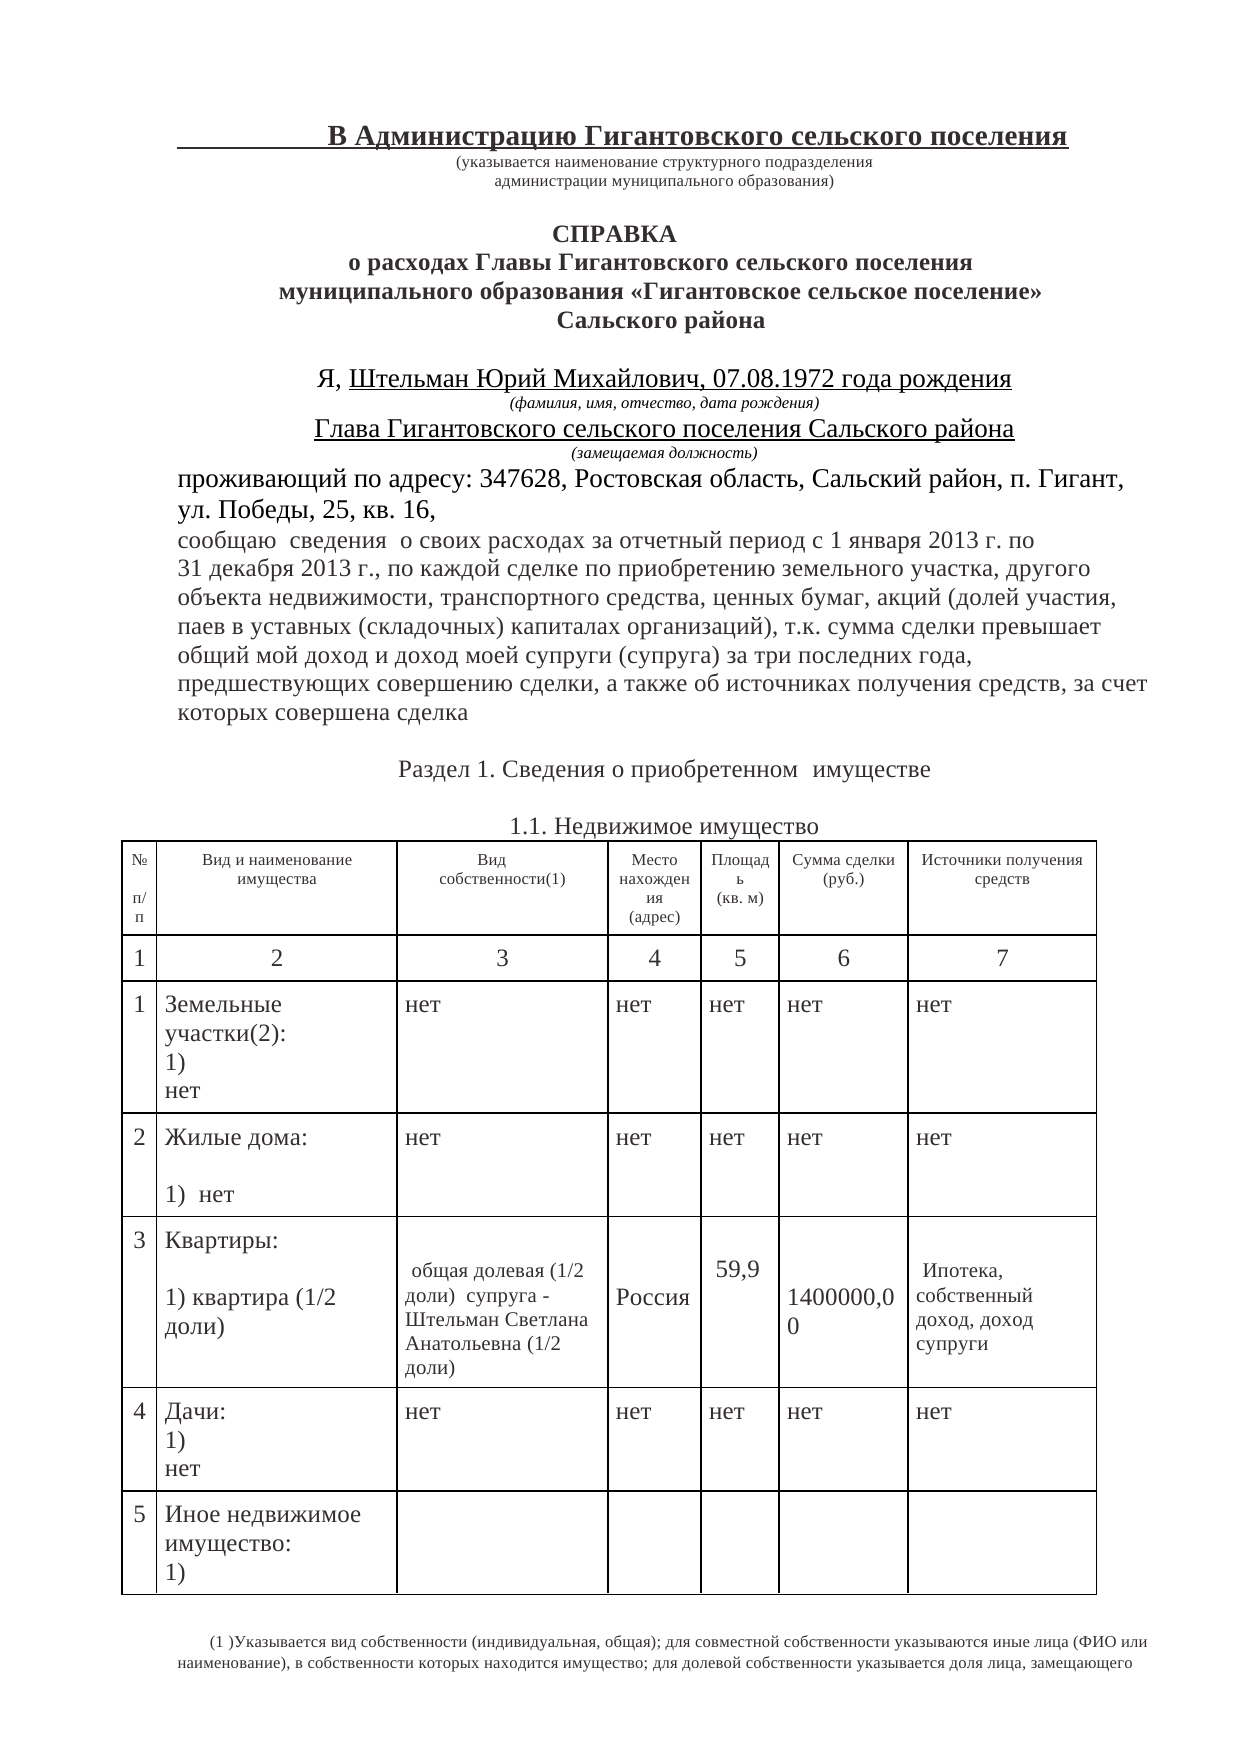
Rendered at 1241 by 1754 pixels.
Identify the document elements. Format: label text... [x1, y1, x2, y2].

text проживающий по адресу: 347628, Ростовская область, Сальский район, п. Гигант, ул. Победы, 25, кв. 16, [177, 462, 1152, 525]
table_header № п/п [123, 842, 156, 934]
table_cell [780, 1492, 907, 1593]
table_cell 5 [702, 936, 778, 980]
table_cell нет [909, 1388, 1096, 1490]
table_cell [609, 1492, 700, 1593]
table_cell 3 [123, 1217, 156, 1387]
table_cell Квартиры: 1) квартира (1/2 доли) [157, 1217, 396, 1387]
table_cell нет [702, 1388, 778, 1490]
table_cell Жилые дома: 1) нет [157, 1114, 396, 1216]
table_cell 59,9 [702, 1217, 778, 1387]
text Раздел 1. Сведения о приобретенном имуществе 1.1. Недвижимое имущество [177, 754, 1152, 840]
table_cell 6 [780, 936, 907, 980]
text Глава Гигантовского сельского поселения Сальского района [177, 412, 1152, 443]
table_cell 5 [123, 1492, 156, 1593]
table_header Вид собственности(1) [398, 842, 607, 934]
table_cell 2 [123, 1114, 156, 1216]
table_cell [702, 1492, 778, 1593]
table_cell Дачи: 1) нет [157, 1388, 396, 1490]
table_cell 1 [123, 936, 156, 980]
table_cell нет [609, 982, 700, 1112]
table_cell 4 [609, 936, 700, 980]
table_cell нет [909, 1114, 1096, 1216]
table_cell общая долевая (1/2 доли) супруга - Штельман Светлана Анатольевна (1/2 доли) [398, 1217, 607, 1387]
table_cell 3 [398, 936, 607, 980]
text СПРАВКА [177, 190, 1152, 247]
table_cell Земельные участки(2): 1) нет [157, 982, 396, 1112]
table_cell нет [702, 1114, 778, 1216]
text (замещаемая должность) [177, 443, 1152, 462]
table_cell Иное недвижимое имущество: 1) [157, 1492, 396, 1593]
text В Администрацию Гигантовского сельского поселения [177, 118, 1152, 152]
table_cell нет [609, 1114, 700, 1216]
table_cell нет [398, 1114, 607, 1216]
text (фамилия, имя, отчество, дата рождения) [177, 393, 1152, 412]
table_cell нет [702, 982, 778, 1112]
table_header Вид и наименование имущества [157, 842, 396, 934]
table_cell Ипотека, собственный доход, доход супруги [909, 1217, 1096, 1387]
table_cell [398, 1492, 607, 1593]
table_cell нет [909, 982, 1096, 1112]
text (указывается наименование структурного подразделения администрации муниципального образования) [177, 152, 1152, 190]
table_header Место нахождения (адрес) [609, 842, 700, 934]
table_cell Россия [609, 1217, 700, 1387]
table_header Источники получения средств [909, 842, 1096, 934]
table_cell 7 [909, 936, 1096, 980]
table_cell 4 [123, 1388, 156, 1490]
table_cell 2 [157, 936, 396, 980]
table_header Сумма сделки (руб.) [780, 842, 907, 934]
table_cell [909, 1492, 1096, 1593]
table_header Площадь (кв. м) [702, 842, 778, 934]
table_cell 1 [123, 982, 156, 1112]
text о расходах Главы Гигантовского сельского поселения муниципального образования «Гигантовское сельское поселение» Сальского района [177, 247, 1152, 362]
text Я, Штельман Юрий Михайлович, 07.08.1972 года рождения [177, 362, 1152, 393]
text сообщаю сведения о своих расходах за отчетный период с 1 января 2013 г. по 31 декабря 2013 г., по каждой сделке по приобретению земельного участка, другого объекта недвижимости, транспортного средства, ценных бумаг, акций (долей участия, паев в уставных (складочных) капиталах организаций), т.к. сумма сделки превышает общий мой доход и доход моей супруги (супруга) за три последних года, предшествующих совершению сделки, а также об источниках получения средств, за счет которых совершена сделка [177, 525, 1152, 754]
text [177, 1595, 1152, 1672]
table_cell нет [780, 982, 907, 1112]
table_cell нет [780, 1388, 907, 1490]
table_cell нет [398, 1388, 607, 1490]
table_cell 1400000,00 [780, 1217, 907, 1387]
table_cell нет [780, 1114, 907, 1216]
table_cell нет [398, 982, 607, 1112]
table_cell нет [609, 1388, 700, 1490]
